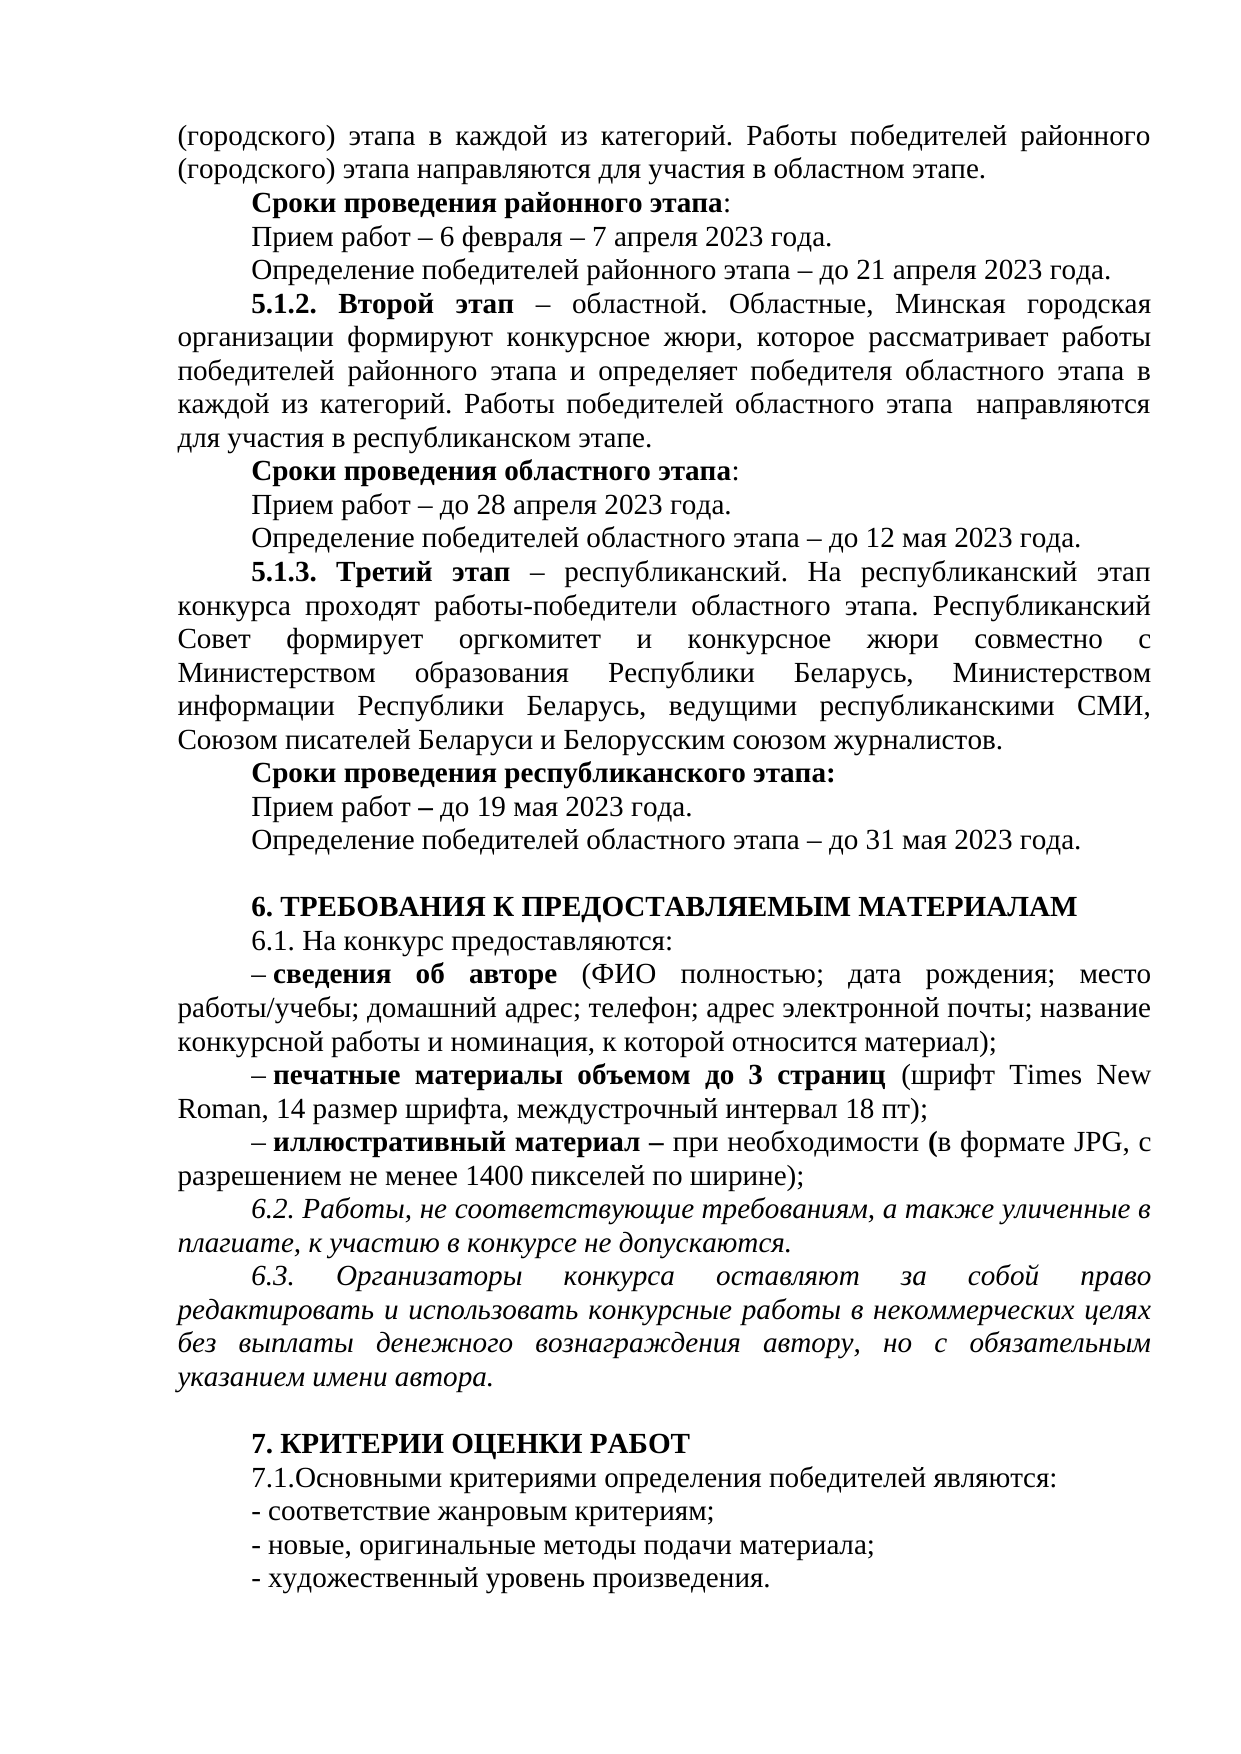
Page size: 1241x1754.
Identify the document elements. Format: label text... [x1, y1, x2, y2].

text 6.3. Организаторы конкурса оставляют за собой право редактировать и использовать конкурсные работы в некоммерческих целях без выплаты денежного вознаграждения автору, но с обязательным указанием имени автора. [177, 1258, 1152, 1393]
text - новые, оригинальные методы подачи материала; [177, 1527, 1152, 1560]
text Сроки проведения республиканского этапа: [177, 755, 1152, 789]
text 7.1.Основными критериями определения победителей являются: [177, 1460, 1152, 1493]
text 7. КРИТЕРИИ ОЦЕНКИ РАБОТ [177, 1426, 1152, 1460]
text – печатные материалы объемом до 3 страниц (шрифт Times New Roman, 14 размер шрифта, междустрочный интервал 18 пт); [177, 1057, 1152, 1124]
text 6.2. Работы, не соответствующие требованиям, а также уличенные в плагиате, к участию в конкурсе не допускаются. [177, 1191, 1152, 1258]
text 6.1. На конкурс предоставляются: [177, 923, 1152, 957]
text Определение победителей областного этапа – до 12 мая 2023 года. [177, 521, 1152, 554]
text Определение победителей районного этапа – до 21 апреля 2023 года. [177, 252, 1152, 286]
text - художественный уровень произведения. [177, 1560, 1152, 1594]
text Прием работ – до 28 апреля 2023 года. [177, 487, 1152, 521]
text – иллюстративный материал – при необходимости (в формате JPG, с разрешением не менее 1400 пикселей по ширине); [177, 1124, 1152, 1191]
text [177, 118, 1152, 185]
text – сведения об авторе (ФИО полностью; дата рождения; место работы/учебы; домашний адрес; телефон; адрес электронной почты; название конкурсной работы и номинация, к которой относится материал); [177, 957, 1152, 1057]
text Сроки проведения районного этапа: [177, 185, 1152, 219]
text Определение победителей областного этапа – до 31 мая 2023 года. [177, 822, 1152, 856]
text Прием работ – 6 февраля – 7 апреля 2023 года. [177, 219, 1152, 252]
text 5.1.2. Второй этап – областной. Областные, Минская городская организации формируют конкурсное жюри, которое рассматривает работы победителей районного этапа и определяет победителя областного этапа в каждой из категорий. Работы победителей областного этапа направляются для участия в республиканском этапе. [177, 286, 1152, 453]
text 5.1.3. Третий этап – республиканский. На республиканский этап конкурса проходят работы-победители областного этапа. Республиканский Совет формирует оргкомитет и конкурсное жюри совместно с Министерством образования Республики Беларусь, Министерством информации Республики Беларусь, ведущими республиканскими СМИ, Союзом писателей Беларуси и Белорусским союзом журналистов. [177, 554, 1152, 755]
text Сроки проведения областного этапа: [177, 453, 1152, 487]
text Прием работ – до 19 мая 2023 года. [177, 789, 1152, 822]
text 6. ТРЕБОВАНИЯ К ПРЕДОСТАВЛЯЕМЫМ МАТЕРИАЛАМ [177, 889, 1152, 923]
text - соответствие жанровым критериям; [177, 1493, 1152, 1527]
